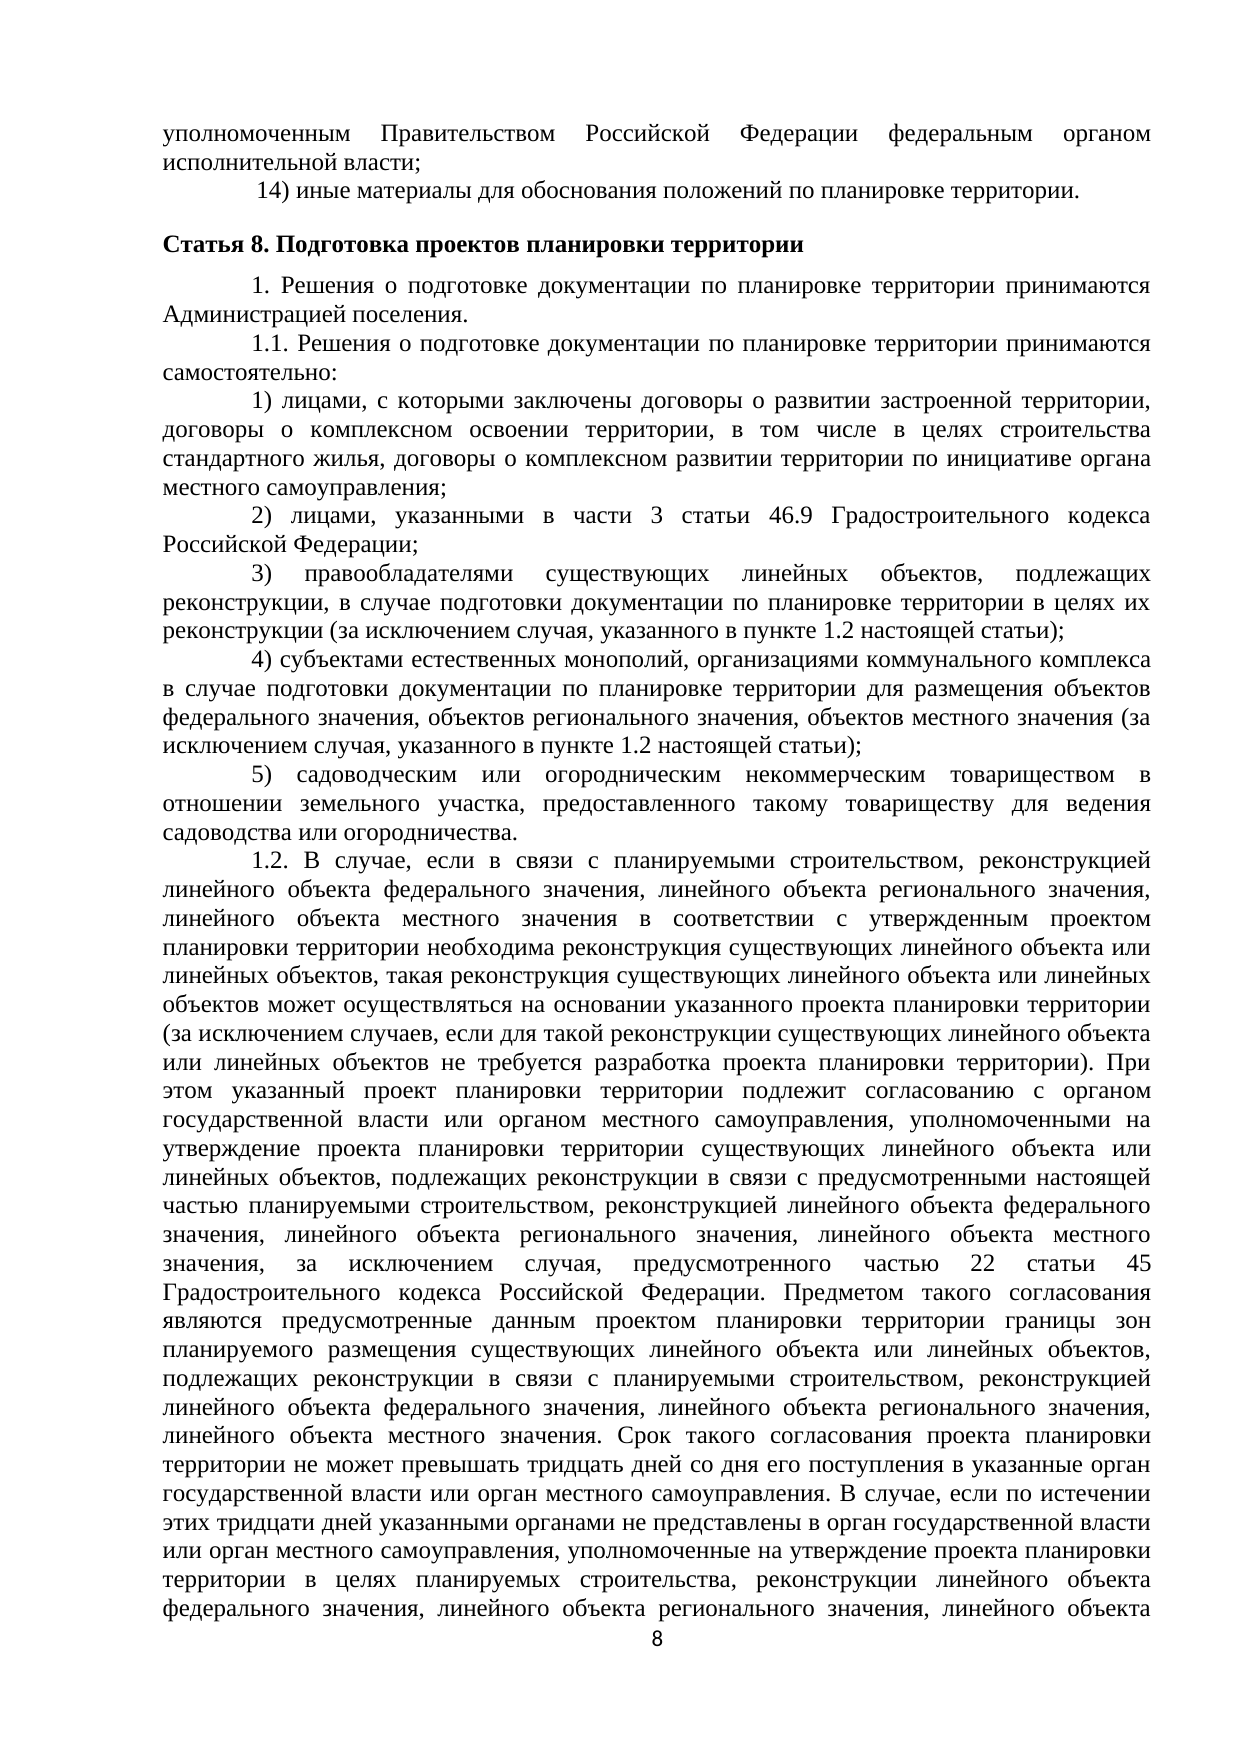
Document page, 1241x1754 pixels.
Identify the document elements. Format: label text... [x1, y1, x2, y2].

text 5) садоводческим или огородническим некоммерческим товариществом в отношении земельного участка, предоставленного такому товариществу для ведения садоводства или огородничества. [162, 759, 1152, 846]
text 2) лицами, указанными в части 3 статьи 46.9 Градостроительного кодекса Российской Федерации; [162, 501, 1152, 558]
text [162, 118, 1152, 176]
text 3) правообладателями существующих линейных объектов, подлежащих реконструкции, в случае подготовки документации по планировке территории в целях их реконструкции (за исключением случая, указанного в пункте 1.2 настоящей статьи); [162, 558, 1152, 644]
text 4) субъектами естественных монополий, организациями коммунального комплекса в случае подготовки документации по планировке территории для размещения объектов федерального значения, объектов регионального значения, объектов местного значения (за исключением случая, указанного в пункте 1.2 настоящей статьи); [162, 644, 1152, 759]
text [162, 846, 1152, 1622]
text 1. Решения о подготовке документации по планировке территории принимаются Администрацией поселения. [162, 271, 1152, 328]
text Статья 8. Подготовка проектов планировки территории [162, 229, 1152, 258]
text 1) лицами, с которыми заключены договоры о развитии застроенной территории, договоры о комплексном освоении территории, в том числе в целях строительства стандартного жилья, договоры о комплексном развитии территории по инициативе органа местного самоуправления; [162, 386, 1152, 501]
text 1.1. Решения о подготовке документации по планировке территории принимаются самостоятельно: [162, 328, 1152, 386]
text 14) иные материалы для обоснования положений по планировке территории. [162, 176, 1152, 204]
